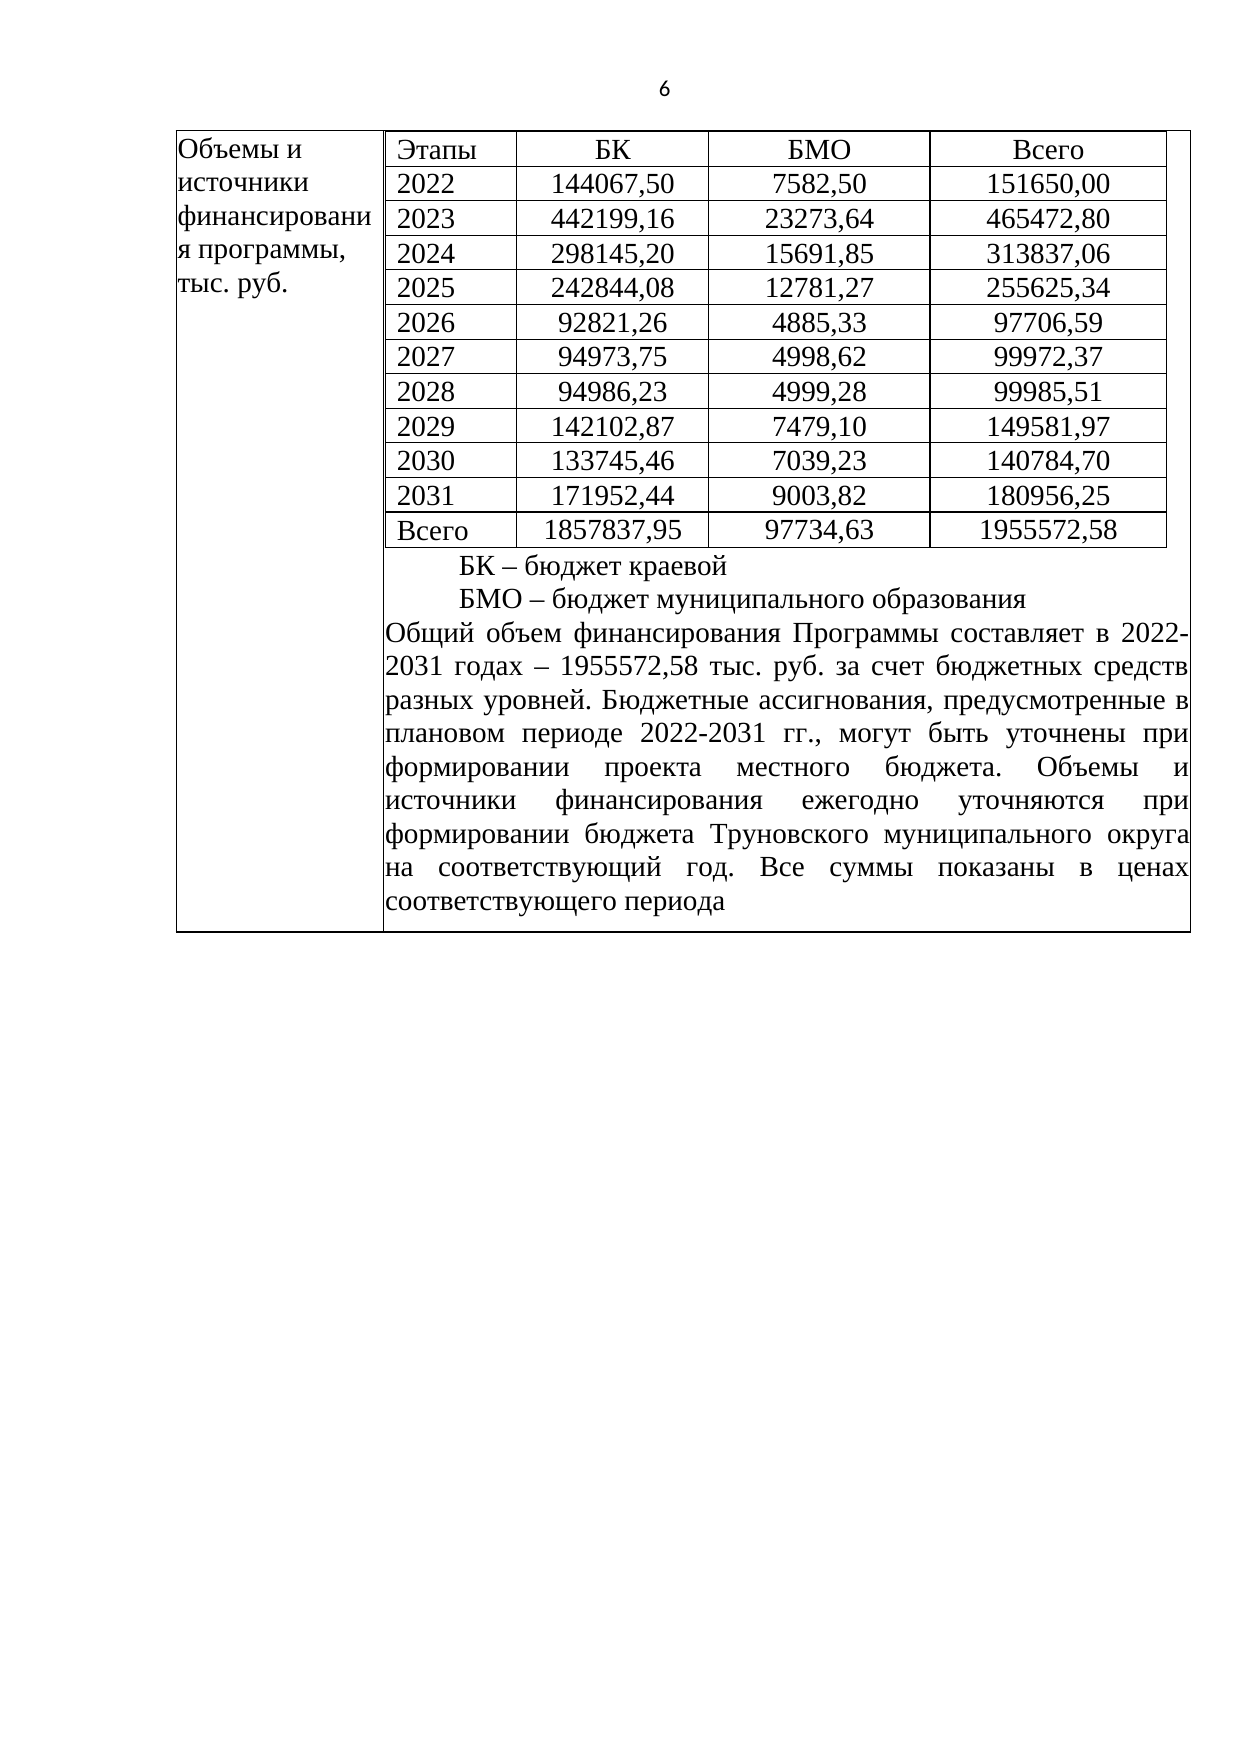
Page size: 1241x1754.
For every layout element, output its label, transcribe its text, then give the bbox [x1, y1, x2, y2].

table_cell БК – бюджет краевой БМО – бюджет муниципального образования Общий объем финансирования Программы составляет в 2022-2031 годах – 1955572,58 тыс. руб. за счет бюджетных средств разных уровней. Бюджетные ассигнования, предусмотренные в плановом периоде 2022-2031 гг., могут быть уточнены при формировании проекта местного бюджета. Объемы и источники финансирования ежегодно уточняются при формировании бюджета Труновского муниципального округа на соответствующий год. Все суммы показаны в ценах соответствующего периода [384, 131, 1190, 931]
table_cell Объемы и источники финансирования программы, тыс. руб. [177, 131, 383, 931]
